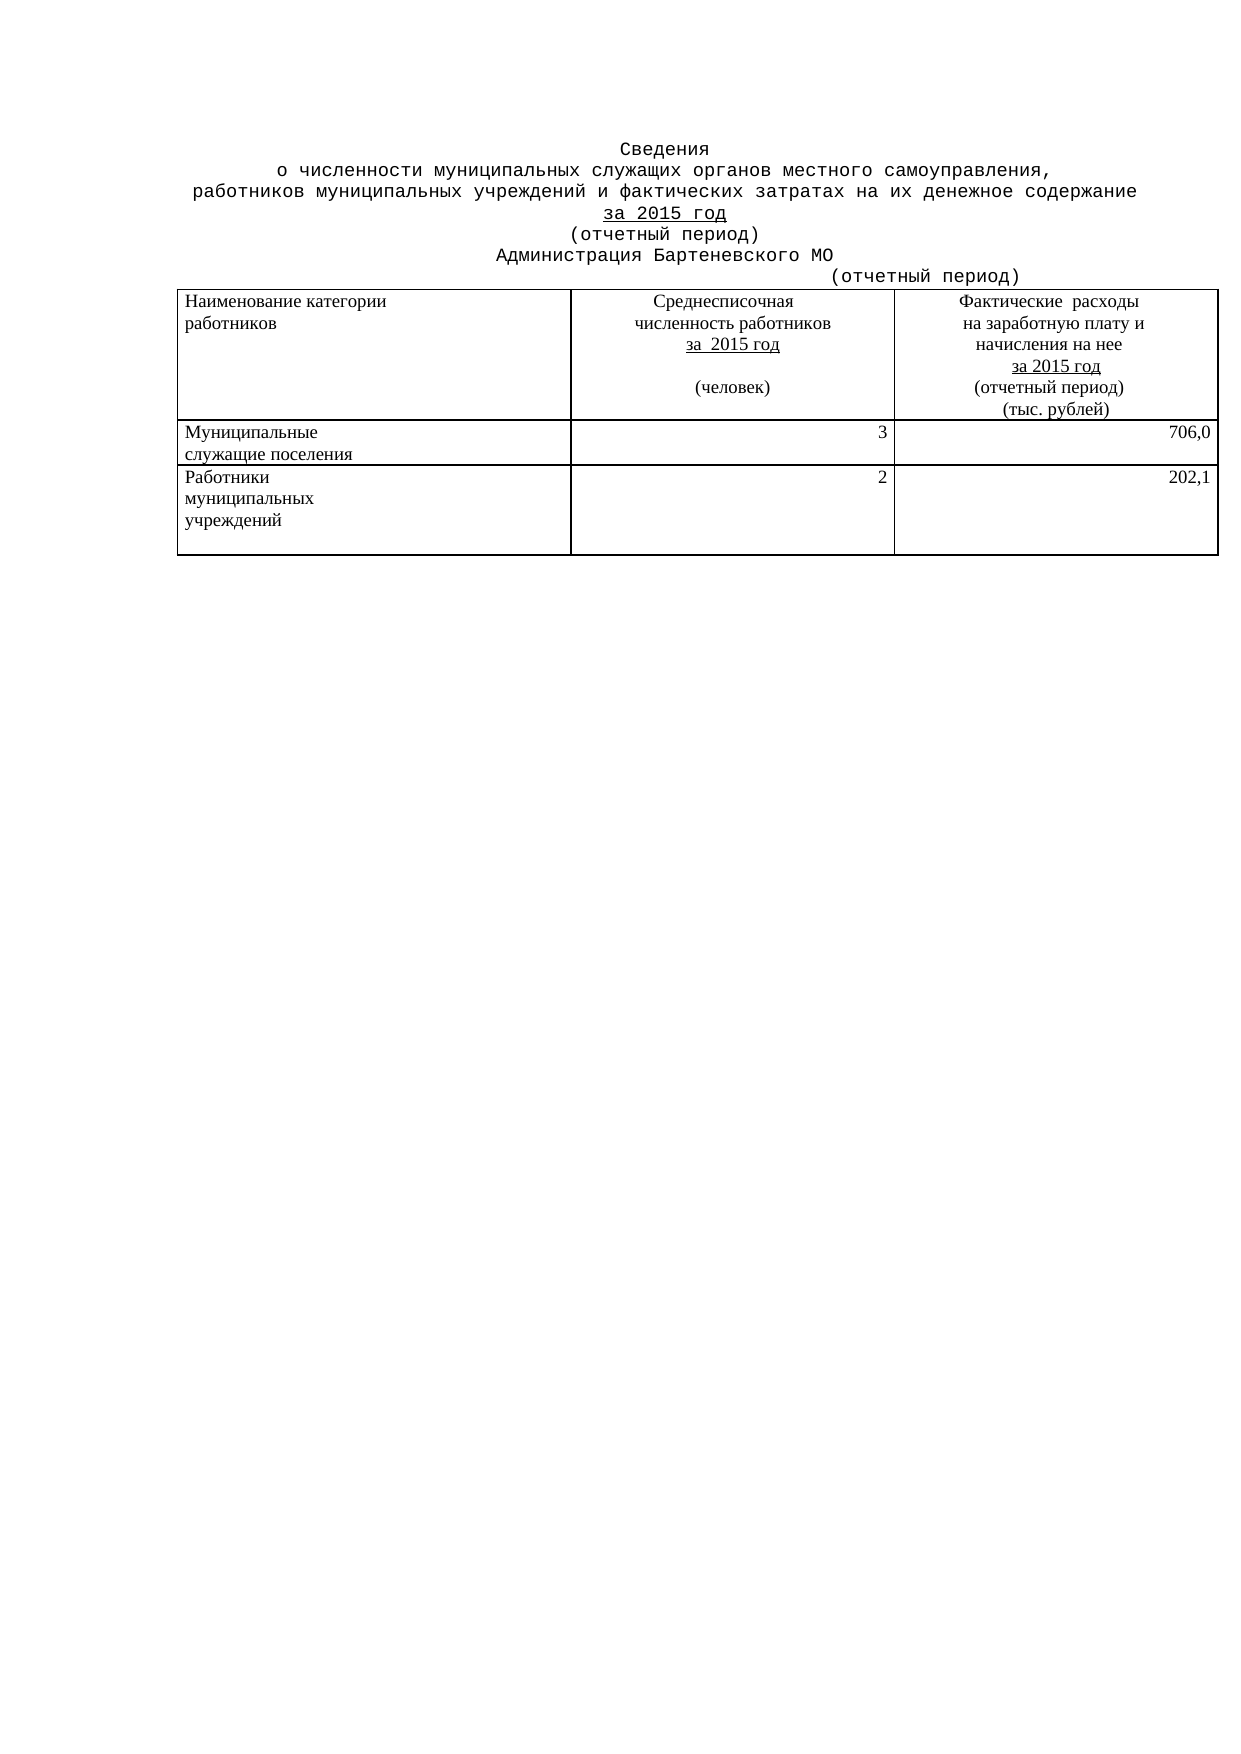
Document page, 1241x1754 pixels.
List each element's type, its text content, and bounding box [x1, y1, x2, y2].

text Сведения [177, 140, 1152, 161]
table_cell 2 [572, 466, 894, 554]
text (отчетный период) [177, 267, 1152, 288]
text (отчетный период) [177, 225, 1152, 246]
table_header Фактические расходы на заработную плату и начисления на нее за 2015 год (отчетный период) (тыс. рублей) [895, 290, 1217, 419]
table_cell 706,0 [895, 421, 1217, 464]
table_cell Муниципальные служащие поселения [178, 421, 570, 464]
table_cell Работники муниципальных учреждений [178, 466, 570, 554]
text о численности муниципальных служащих органов местного самоуправления, [177, 161, 1152, 182]
table_header Среднесписочная численность работников за 2015 год (человек) [572, 290, 894, 419]
table_cell 3 [572, 421, 894, 464]
text за 2015 год [177, 203, 1152, 225]
text работников муниципальных учреждений и фактических затратах на их денежное содержание [177, 182, 1152, 203]
text Администрация Бартеневского МО [177, 246, 1152, 267]
table_header Наименование категории работников [178, 290, 570, 419]
table_cell 202,1 [895, 466, 1217, 554]
